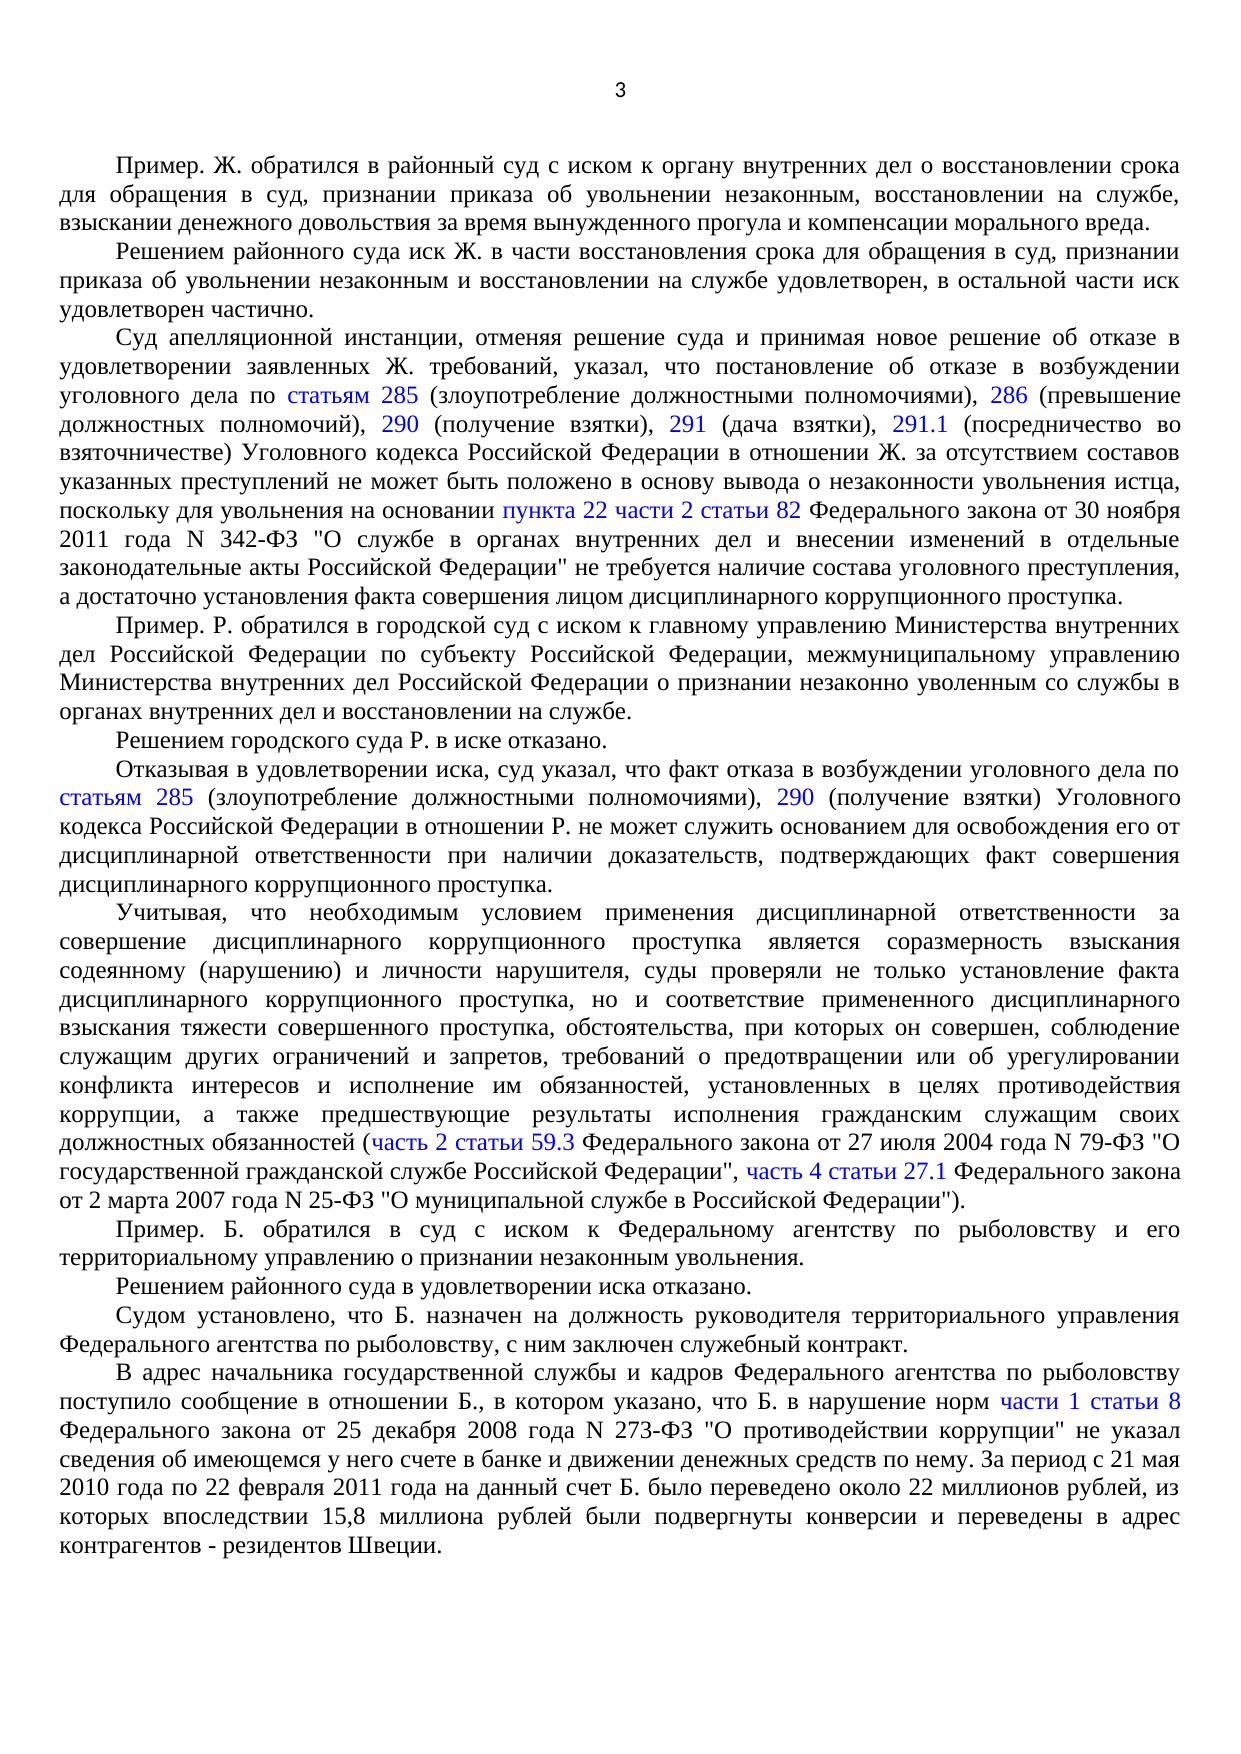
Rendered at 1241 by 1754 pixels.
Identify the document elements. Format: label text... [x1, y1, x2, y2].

text Решением районного суда иск Ж. в части восстановления срока для обращения в суд, признании приказа об увольнении незаконным и восстановлении на службе удовлетворен, в остальной части иск удовлетворен частично. [59, 236, 1181, 322]
text Пример. Р. обратился в городской суд с иском к главному управлению Министерства внутренних дел Российской Федерации по субъекту Российской Федерации, межмуниципальному управлению Министерства внутренних дел Российской Федерации о признании незаконно уволенным со службы в органах внутренних дел и восстановлении на службе. [59, 610, 1181, 725]
text Суд апелляционной инстанции, отменяя решение суда и принимая новое решение об отказе в удовлетворении заявленных Ж. требований, указал, что постановление об отказе в возбуждении уголовного дела по статьям 285 (злоупотребление должностными полномочиями), 286 (превышение должностных полномочий), 290 (получение взятки), 291 (дача взятки), 291.1 (посредничество во взяточничестве) Уголовного кодекса Российской Федерации в отношении Ж. за отсутствием составов указанных преступлений не может быть положено в основу вывода о незаконности увольнения истца, поскольку для увольнения на основании пункта 22 части 2 статьи 82 Федерального закона от 30 ноября 2011 года N 342-ФЗ "О службе в органах внутренних дел и внесении изменений в отдельные законодательные акты Российской Федерации" не требуется наличие состава уголовного преступления, а достаточно установления факта совершения лицом дисциплинарного коррупционного проступка. [59, 322, 1181, 610]
text Отказывая в удовлетворении иска, суд указал, что факт отказа в возбуждении уголовного дела по статьям 285 (злоупотребление должностными полномочиями), 290 (получение взятки) Уголовного кодекса Российской Федерации в отношении Р. не может служить основанием для освобождения его от дисциплинарной ответственности при наличии доказательств, подтверждающих факт совершения дисциплинарного коррупционного проступка. [59, 754, 1181, 897]
text В адрес начальника государственной службы и кадров Федерального агентства по рыболовству поступило сообщение в отношении Б., в котором указано, что Б. в нарушение норм части 1 статьи 8 Федерального закона от 25 декабря 2008 года N 273-ФЗ "О противодействии коррупции" не указал сведения об имеющемся у него счете в банке и движении денежных средств по нему. За период с 21 мая 2010 года по 22 февраля 2011 года на данный счет Б. было переведено около 22 миллионов рублей, из которых впоследствии 15,8 миллиона рублей были подвергнуты конверсии и переведены в адрес контрагентов - резидентов Швеции. [59, 1357, 1181, 1559]
text Решением районного суда в удовлетворении иска отказано. [59, 1271, 1181, 1300]
text Решением городского суда Р. в иске отказано. [59, 725, 1181, 754]
text Учитывая, что необходимым условием применения дисциплинарной ответственности за совершение дисциплинарного коррупционного проступка является соразмерность взыскания содеянному (нарушению) и личности нарушителя, суды проверяли не только установление факта дисциплинарного коррупционного проступка, но и соответствие примененного дисциплинарного взыскания тяжести совершенного проступка, обстоятельства, при которых он совершен, соблюдение служащим других ограничений и запретов, требований о предотвращении или об урегулировании конфликта интересов и исполнение им обязанностей, установленных в целях противодействия коррупции, а также предшествующие результаты исполнения гражданским служащим своих должностных обязанностей (часть 2 статьи 59.3 Федерального закона от 27 июля 2004 года N 79-ФЗ "О государственной гражданской службе Российской Федерации", часть 4 статьи 27.1 Федерального закона от 2 марта 2007 года N 25-ФЗ "О муниципальной службе в Российской Федерации"). [59, 897, 1181, 1214]
text Пример. Ж. обратился в районный суд с иском к органу внутренних дел о восстановлении срока для обращения в суд, признании приказа об увольнении незаконным, восстановлении на службе, взыскании денежного довольствия за время вынужденного прогула и компенсации морального вреда. [59, 150, 1181, 236]
text Пример. Б. обратился в суд с иском к Федеральному агентству по рыболовству и его территориальному управлению о признании незаконным увольнения. [59, 1214, 1181, 1271]
text Судом установлено, что Б. назначен на должность руководителя территориального управления Федерального агентства по рыболовству, с ним заключен служебный контракт. [59, 1300, 1181, 1357]
